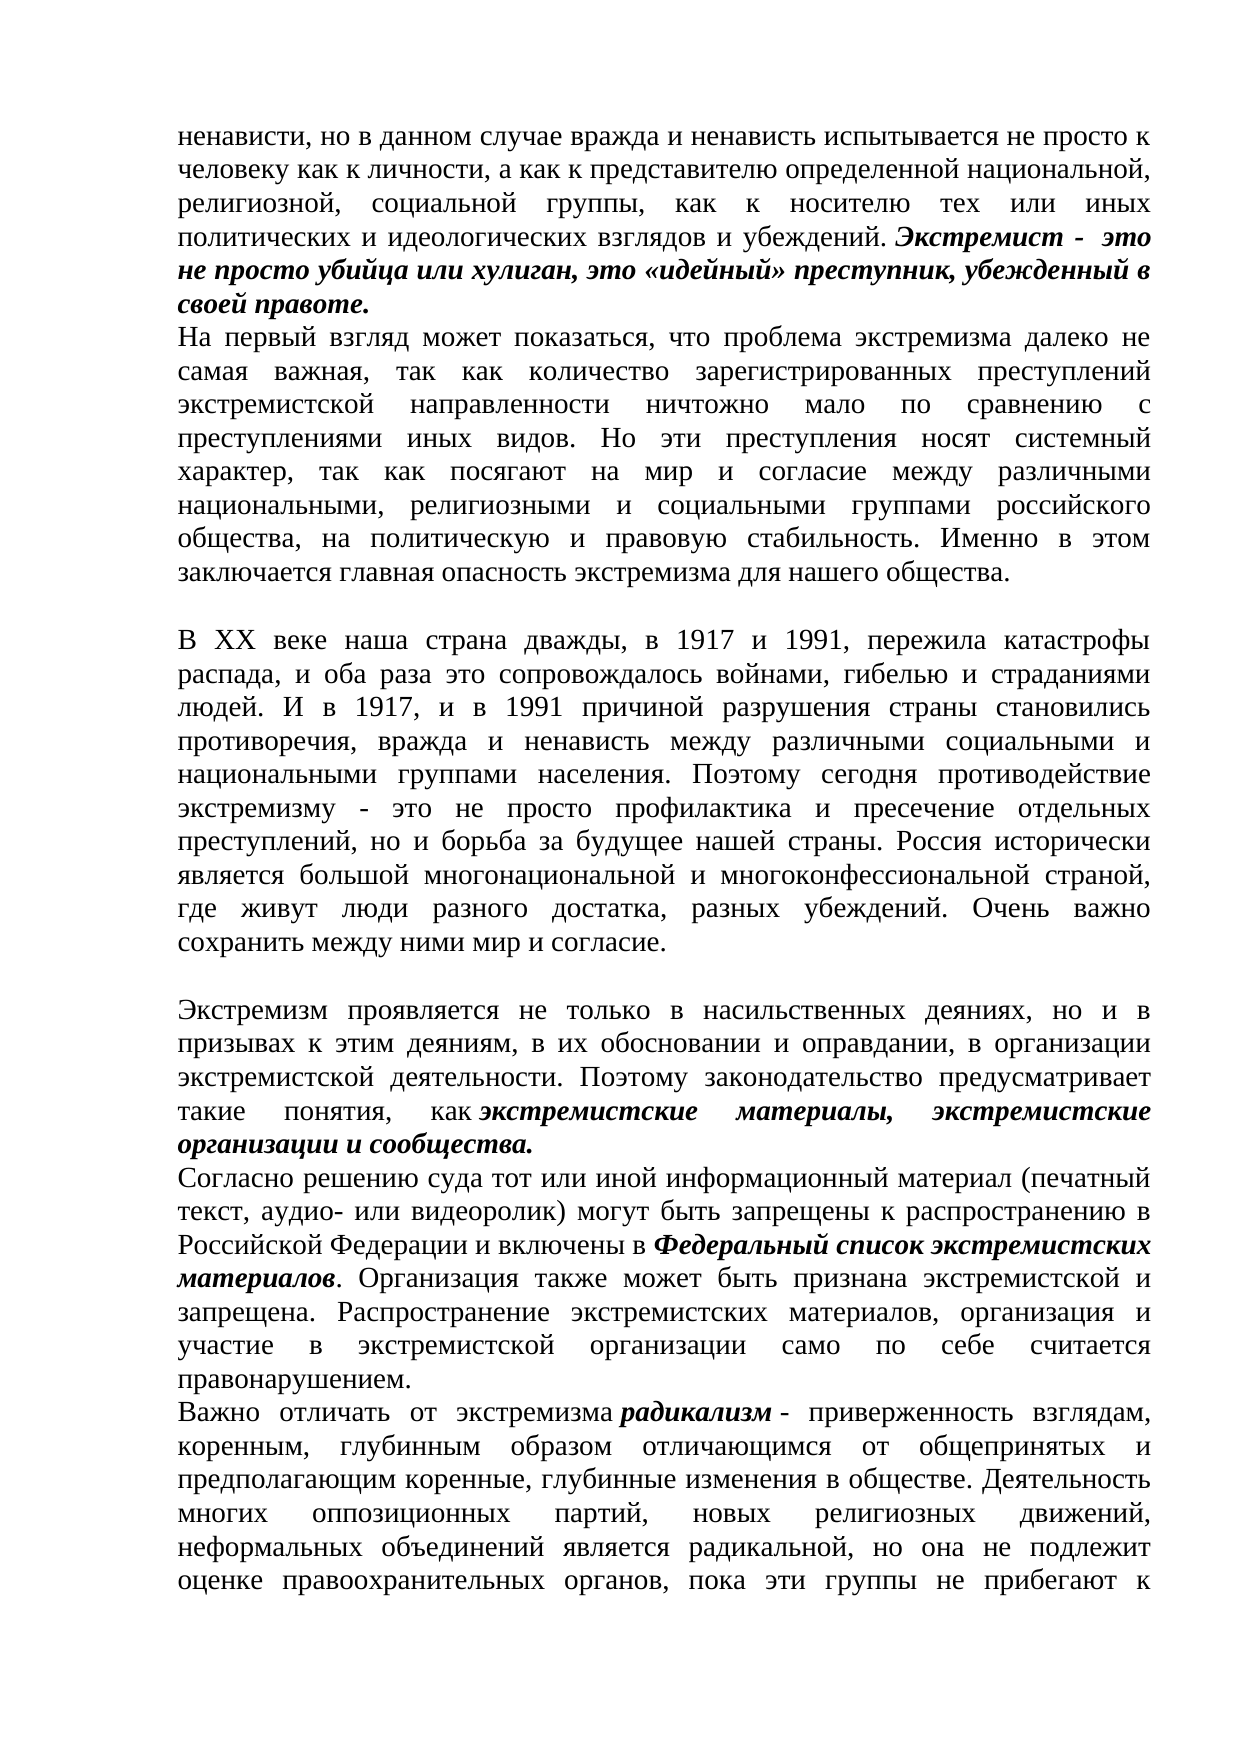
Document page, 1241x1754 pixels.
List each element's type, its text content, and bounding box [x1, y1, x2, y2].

text В XX веке наша страна дважды, в 1917 и 1991, пережила катастрофы распада, и оба раза это сопровождалось войнами, гибелью и страданиями людей. И в 1917, и в 1991 причиной разрушения страны становились противоречия, вражда и ненависть между различными социальными и национальными группами населения. Поэтому сегодня противодействие экстремизму - это не просто профилактика и пресечение отдельных преступлений, но и борьба за будущее нашей страны. Россия исторически является большой многонациональной и многоконфессиональной страной, где живут люди разного достатка, разных убеждений. Очень важно сохранить между ними мир и согласие. [177, 622, 1152, 958]
text Согласно решению суда тот или иной информационный материал (печатный текст, аудио- или видеоролик) могут быть запрещены к распространению в Российской Федерации и включены в Федеральный список экстремистских материалов. Организация также может быть признана экстремистской и запрещена. Распространение экстремистских материалов, организация и участие в экстремистской организации само по себе считается правонарушением. [177, 1160, 1152, 1394]
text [177, 118, 1152, 319]
text Экстремизм проявляется не только в насильственных деяниях, но и в призывах к этим деяниям, в их обосновании и оправдании, в организации экстремистской деятельности. Поэтому законодательство предусматривает такие понятия, как экстремистские материалы, экстремистские организации и сообщества. [177, 992, 1152, 1160]
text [177, 1394, 1152, 1596]
text На первый взгляд может показаться, что проблема экстремизма далеко не самая важная, так как количество зарегистрированных преступлений экстремистской направленности ничтожно мало по сравнению с преступлениями иных видов. Но эти преступления носят системный характер, так как посягают на мир и согласие между различными национальными, религиозными и социальными группами российского общества, на политическую и правовую стабильность. Именно в этом заключается главная опасность экстремизма для нашего общества. [177, 319, 1152, 588]
